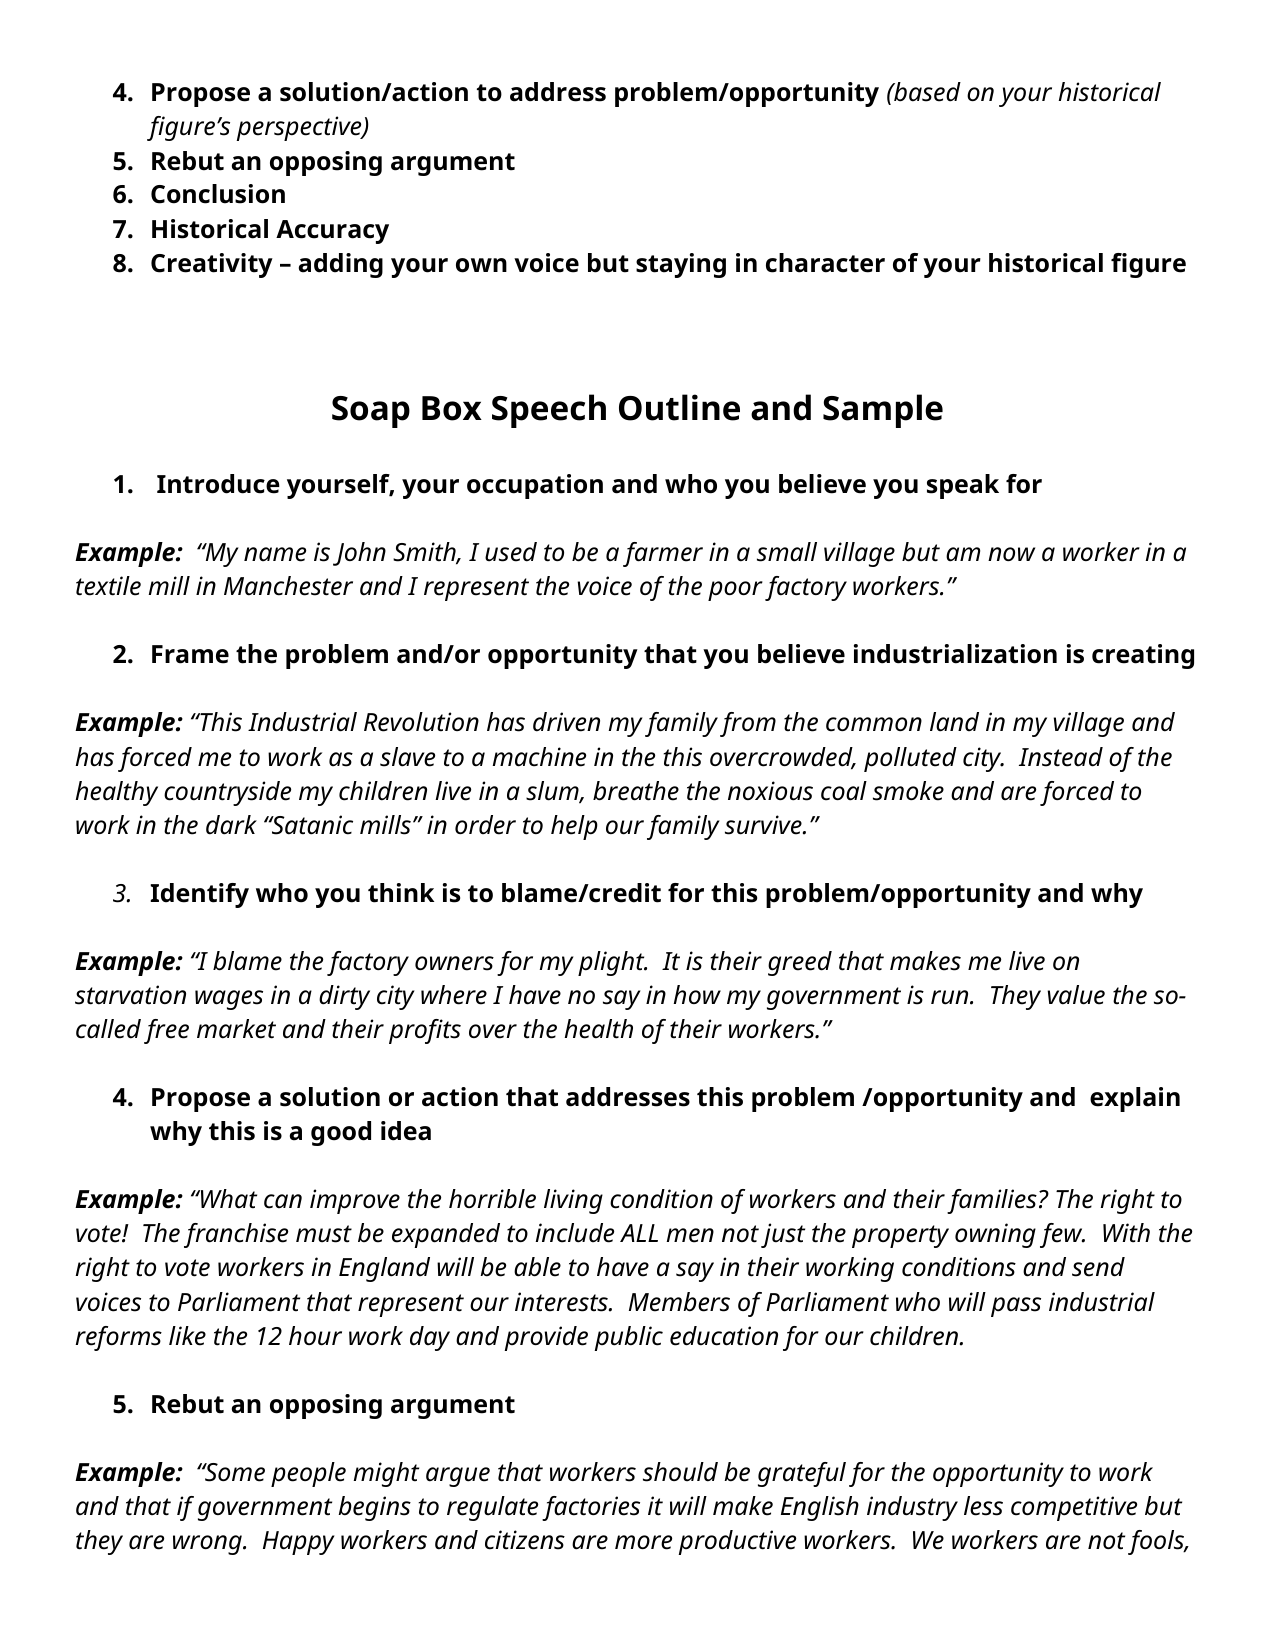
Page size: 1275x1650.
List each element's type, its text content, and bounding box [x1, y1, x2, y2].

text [75, 1454, 1200, 1557]
list Rebut an opposing argument [112, 143, 1200, 177]
text Example: “I blame the factory owners for my plight. It is their greed that makes me live on starvation wages in a dirty city where I have no say in how my government is run. They value the so-called free market and their profits over the health of their workers.” [75, 943, 1200, 1046]
list Historical Accuracy [112, 211, 1200, 245]
list Propose a solution/action to address problem/opportunity (based on your historical figure’s perspective) [112, 75, 1200, 143]
list Frame the problem and/or opportunity that you believe industrialization is creating [112, 637, 1200, 671]
list Rebut an opposing argument [112, 1386, 1200, 1420]
list Creativity – adding your own voice but staying in character of your historical figure [112, 245, 1200, 279]
text Example: “What can improve the horrible living condition of workers and their families? The right to vote! The franchise must be expanded to include ALL men not just the property owning few. With the right to vote workers in England will be able to have a say in their working conditions and send voices to Parliament that represent our interests. Members of Parliament who will pass industrial reforms like the 12 hour work day and provide public education for our children. [75, 1182, 1200, 1352]
list Propose a solution or action that addresses this problem /opportunity and explain why this is a good idea [112, 1080, 1200, 1148]
list Introduce yourself, your occupation and who you believe you speak for [112, 467, 1200, 501]
list Conclusion [112, 177, 1200, 211]
text Example: “This Industrial Revolution has driven my family from the common land in my village and has forced me to work as a slave to a machine in the this overcrowded, polluted city. Instead of the healthy countryside my children live in a slum, breathe the noxious coal smoke and are forced to work in the dark “Satanic mills” in order to help our family survive.” [75, 705, 1200, 841]
list Identify who you think is to blame/credit for this problem/opportunity and why [112, 875, 1200, 909]
text Example: “My name is John Smith, I used to be a farmer in a small village but am now a worker in a textile mill in Manchester and I represent the voice of the poor factory workers.” [75, 535, 1200, 603]
text Soap Box Speech Outline and Sample [75, 384, 1200, 430]
